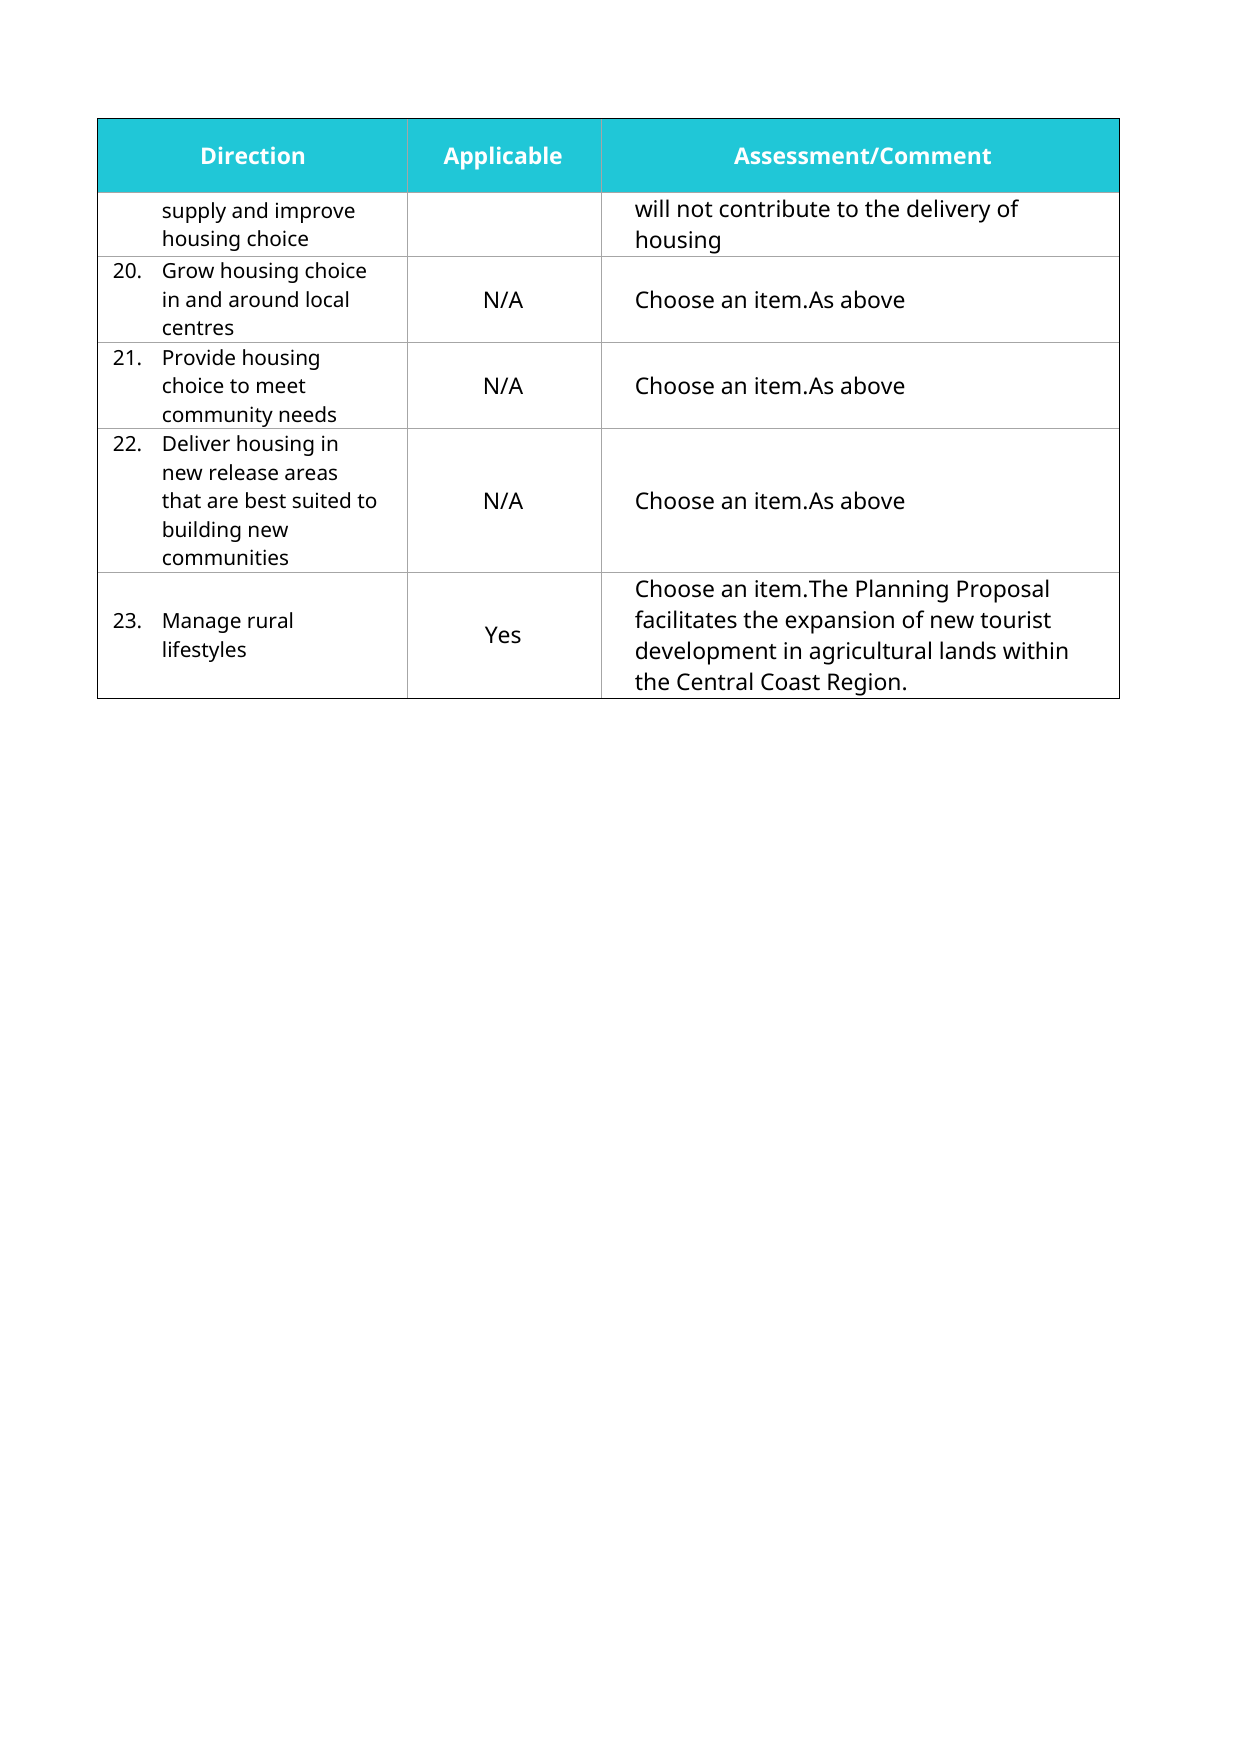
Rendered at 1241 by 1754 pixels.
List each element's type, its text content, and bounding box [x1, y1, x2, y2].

table_cell 20. Grow housing choice in and around local centres [98, 257, 407, 342]
table_header Assessment/Comment [602, 119, 1119, 192]
table_cell [602, 193, 1119, 256]
table_cell 21. Provide housing choice to meet community needs [98, 343, 407, 428]
table_header Direction [98, 119, 407, 192]
table_cell [602, 343, 1119, 428]
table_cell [98, 193, 407, 256]
table_header Applicable [408, 119, 601, 192]
table_cell 23. Manage rural lifestyles [98, 573, 407, 698]
table_cell [602, 429, 1119, 572]
table_cell [602, 573, 1119, 698]
table_cell [602, 257, 1119, 342]
table_cell 22. Deliver housing in new release areas that are best suited to building new communities [98, 429, 407, 572]
